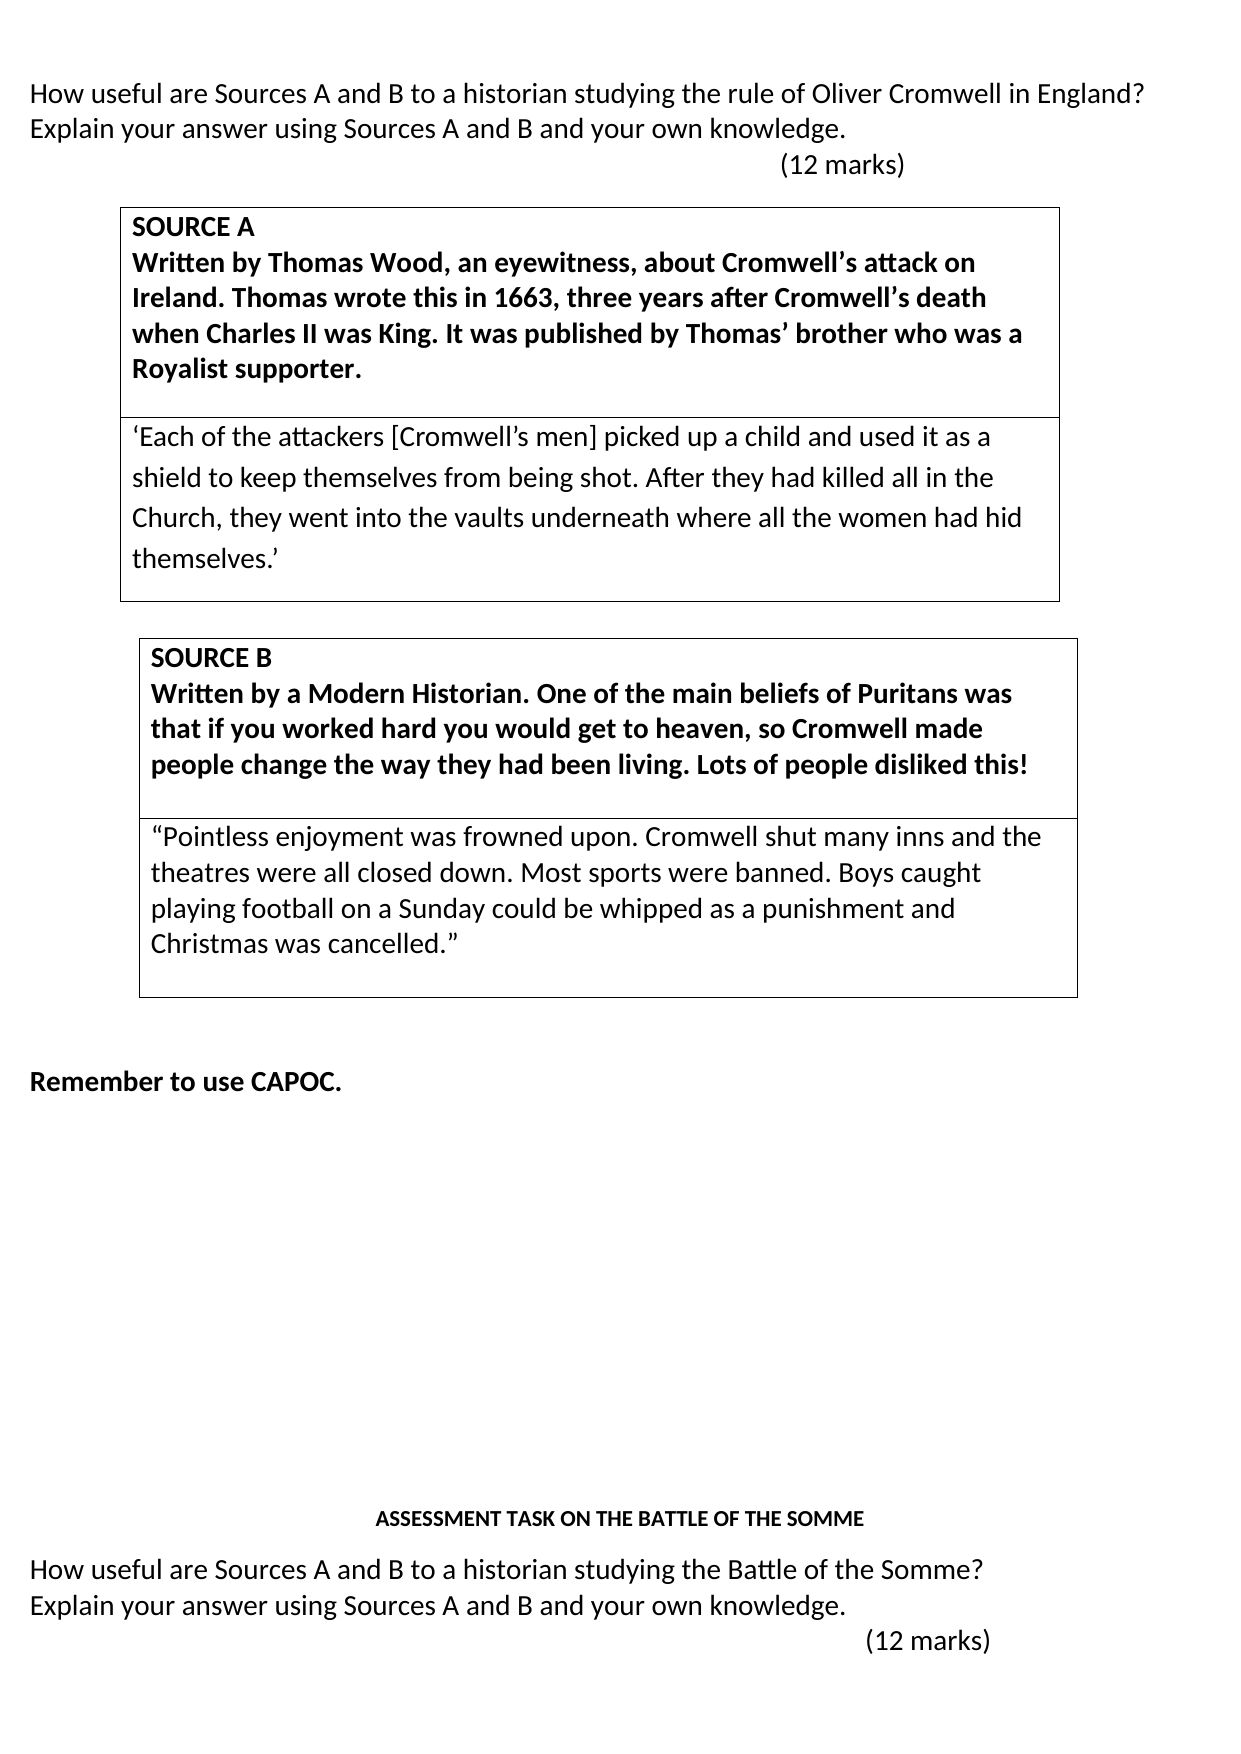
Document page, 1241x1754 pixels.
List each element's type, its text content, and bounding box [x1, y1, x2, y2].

text (12 marks) [779, 146, 1211, 182]
table_header SOURCE B Written by a Modern Historian. One of the main beliefs of Puritans was that if you worked hard you would get to heaven, so Cromwell made people change the way they had been living. Lots of people disliked this! [140, 639, 1077, 817]
text Explain your answer using Sources A and B and your own knowledge. [29, 1587, 1211, 1622]
text (12 marks) [779, 1622, 1211, 1658]
table_cell “Pointless enjoyment was frowned upon. Cromwell shut many inns and the theatres were all closed down. Most sports were banned. Boys caught playing football on a Sunday could be whipped as a punishment and Christmas was cancelled.” [140, 819, 1077, 997]
text Explain your answer using Sources A and B and your own knowledge. [29, 111, 1211, 146]
text Remember to use CAPOC. [29, 1063, 1211, 1099]
table_cell ‘Each of the attackers [Cromwell’s men] picked up a child and used it as a shield to keep themselves from being shot. After they had killed all in the Church, they went into the vaults underneath where all the women had hid themselves.’ [121, 418, 1059, 601]
text How useful are Sources A and B to a historian studying the Battle of the Somme? [29, 1551, 1211, 1587]
table_header SOURCE A Written by Thomas Wood, an eyewitness, about Cromwell’s attack on Ireland. Thomas wrote this in 1663, three years after Cromwell’s death when Charles II was King. It was published by Thomas’ brother who was a Royalist supporter. [121, 208, 1059, 417]
text How useful are Sources A and B to a historian studying the rule of Oliver Cromwell in England? [29, 75, 1211, 111]
text ASSESSMENT TASK ON THE BATTLE OF THE SOMME [29, 1504, 1211, 1532]
